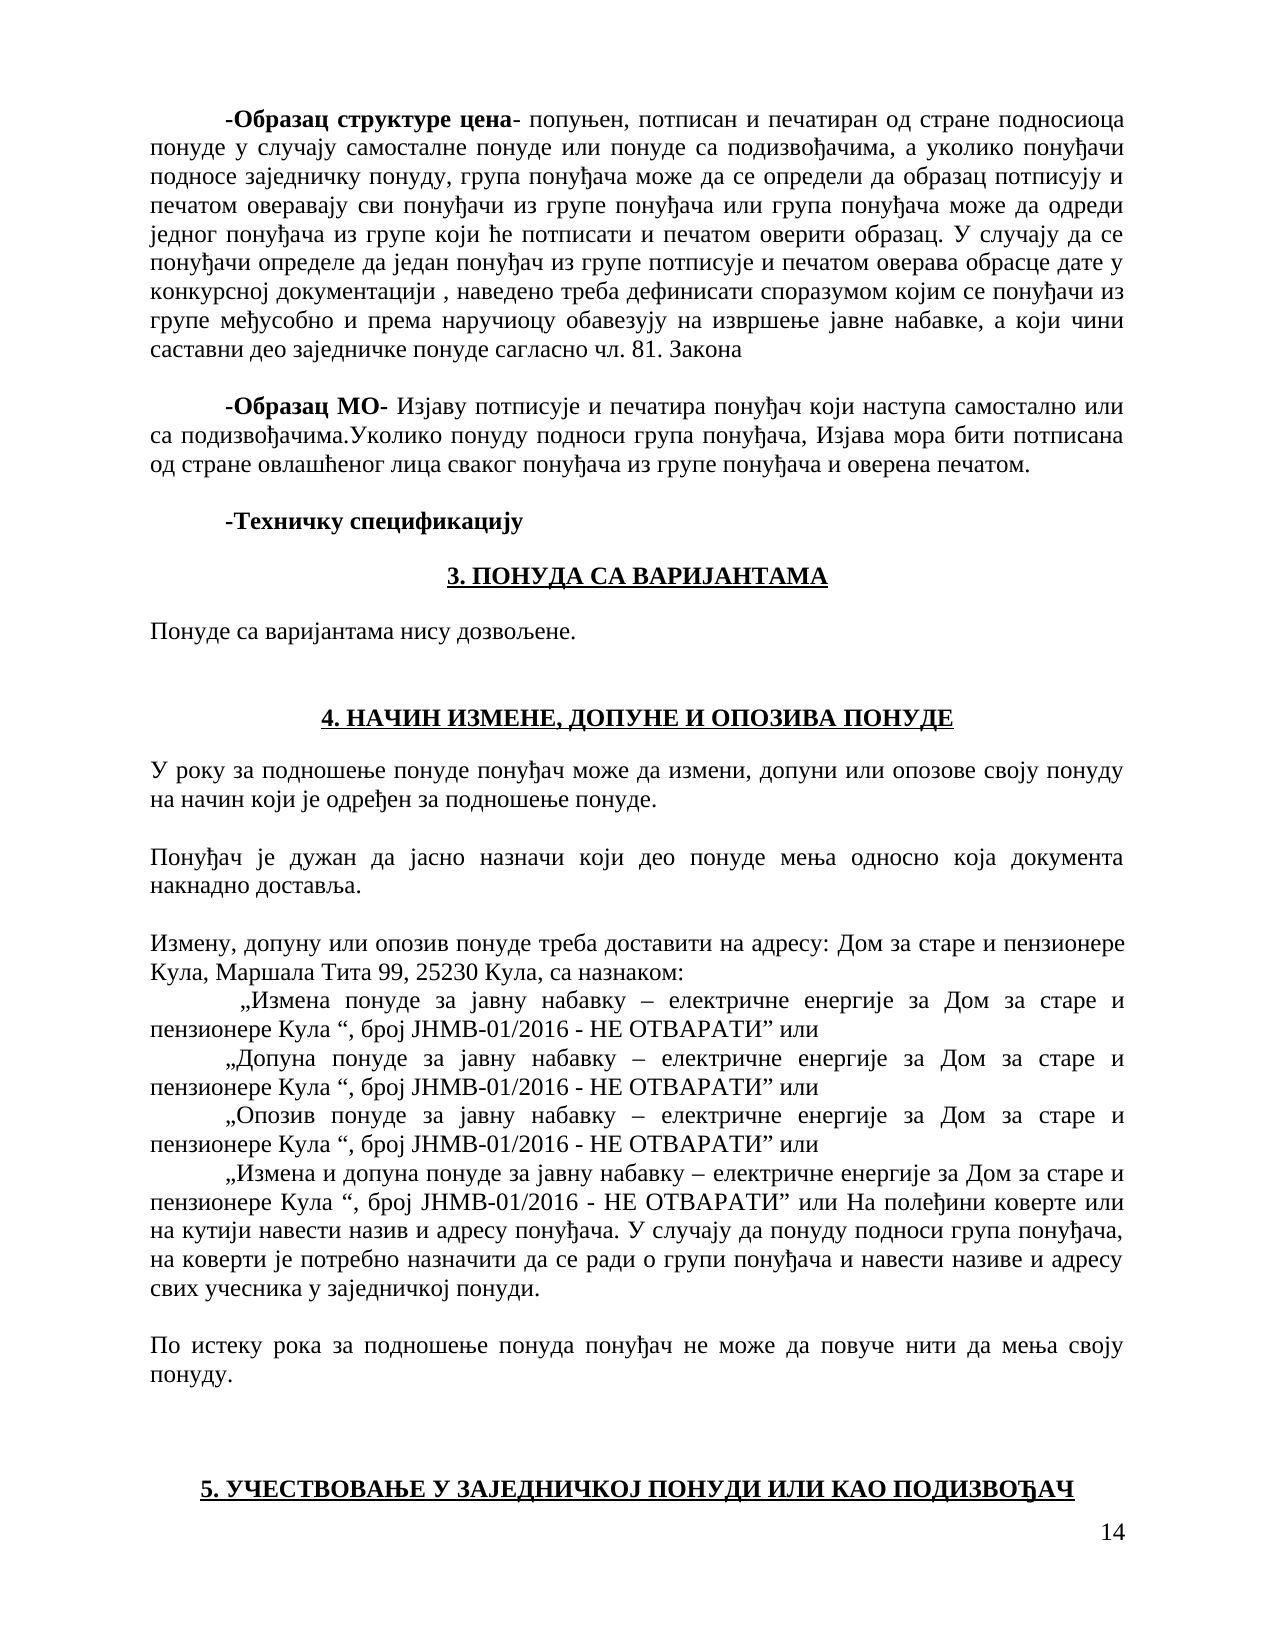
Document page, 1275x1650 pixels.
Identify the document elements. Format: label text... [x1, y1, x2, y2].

text Измену, допуну или опозив понуде треба доставити на адресу: Дом за старе и пензионере Кула, Маршала Тита 99, 25230 Кула, са назнаком: [150, 928, 1125, 986]
text 4. НАЧИН ИЗМЕНЕ, ДОПУНЕ И ОПОЗИВА ПОНУДЕ [150, 703, 1125, 731]
text У року за подношење понуде понуђач може да измени, допуни или опозове своју понуду на начин који је одређен за подношење понуде. [150, 756, 1125, 813]
text Понуђач је дужан да јасно назначи који део понуде мења односно која документа накнадно доставља. [150, 842, 1125, 899]
text Понуде са варијантама нису дозвољене. [150, 616, 1125, 645]
text -Техничку спецификацију [150, 506, 1125, 535]
text -Образац структуре цена- попуњен, потписан и печатиран од стране подносиоца понуде у случају самосталне понуде или понуде са подизвођачима, а уколико понуђачи подносе заједничку понуду, група понуђача може да се определи да образац потписују и печатом оверавају сви понуђачи из групе понуђача или група понуђача може да одреди једног понуђача из групе који ће потписати и печатом оверити образац. У случају да се понуђачи определе да један понуђач из групе потписује и печатом оверава обрасце дате у конкурсној документацији , наведено треба дефинисати споразумом којим се понуђачи из групе међусобно и према наручиоцу обавезују на извршење јавне набавке, а који чини саставни део заједничке понуде сагласно чл. 81. Закона [150, 104, 1125, 362]
text „Допуна понуде за јавну набавку – електричне енергије за Дом за старе и пензионере Кула “, број ЈНМВ-01/2016 - НЕ ОТВАРАТИ” или [150, 1043, 1125, 1101]
text -Образац МО- Изјаву потписује и печатира понуђач који наступа самостално или са подизвођачима.Уколико понуду подноси група понуђача, Изјава мора бити потписана од стране овлашћеног лица сваког понуђача из групе понуђача и оверена печатом. [150, 391, 1125, 477]
text 3. ПОНУДА СА ВАРИЈАНТАМА [150, 561, 1125, 590]
list 5. УЧЕСТВОВАЊЕ У ЗАЈЕДНИЧКОЈ ПОНУДИ ИЛИ КАО ПОДИЗВОЂАЧ [150, 1474, 1125, 1503]
text „Измена и допуна понуде за јавну набавку – електричне енергије за Дом за старе и пензионере Кула “, број ЈНМВ-01/2016 - НЕ ОТВАРАТИ” или На полеђини коверте или на кутији навести назив и адресу понуђача. У случају да понуду подноси група понуђача, на коверти је потребно назначити да се ради о групи понуђача и навести називе и адресу свих учесника у заједничкој понуди. [150, 1158, 1125, 1302]
text По истеку рока за подношење понуда понуђач не може да повуче нити да мења своју понуду. [150, 1331, 1125, 1388]
text „Опозив понуде за јавну набавку – електричне енергије за Дом за старе и пензионере Кула “, број ЈНМВ-01/2016 - НЕ ОТВАРАТИ” или [150, 1101, 1125, 1158]
text „Измена понуде за јавну набавку – електричне енергије за Дом за старе и пензионере Кула “, број ЈНМВ-01/2016 - НЕ ОТВАРАТИ” или [150, 986, 1125, 1043]
